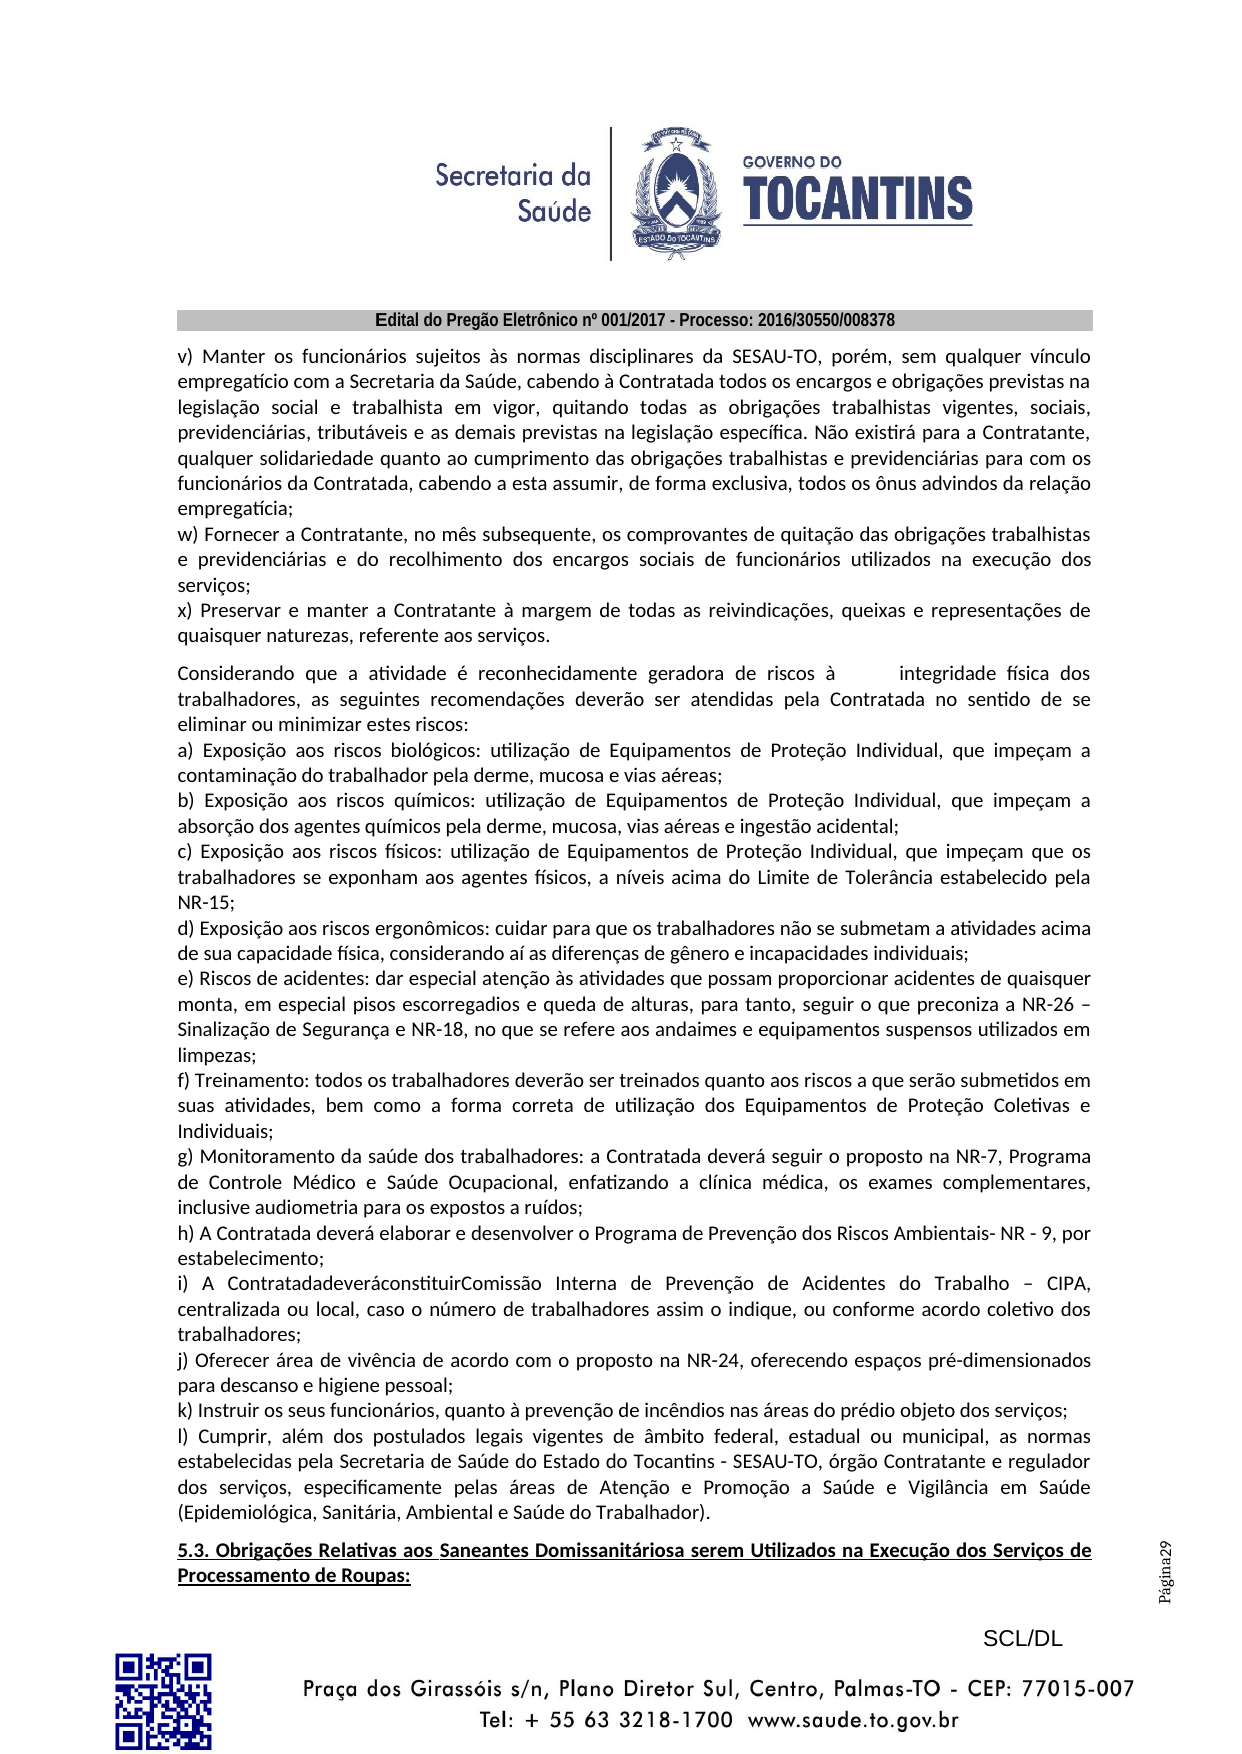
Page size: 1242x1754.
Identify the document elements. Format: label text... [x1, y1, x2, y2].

list d) Exposição aos riscos ergonômicos: cuidar para que os trabalhadores não se submetam a atividades acima de sua capacidade física, considerando aí as diferenças de gênero e incapacidades individuais; [177, 915, 1093, 966]
list h) A Contratada deverá elaborar e desenvolver o Programa de Prevenção dos Riscos Ambientais- NR - 9, por estabelecimento; [177, 1220, 1093, 1271]
list g) Monitoramento da saúde dos trabalhadores: a Contratada deverá seguir o proposto na NR-7, Programa de Controle Médico e Saúde Ocupacional, enfatizando a clínica médica, os exames complementares, inclusive audiometria para os expostos a ruídos; [177, 1143, 1093, 1220]
text Considerando que a atividade é reconhecidamente geradora de riscos à integridade física dos trabalhadores, as seguintes recomendações deverão ser atendidas pela Contratada no sentido de se eliminar ou minimizar estes riscos: [177, 661, 1093, 737]
list b) Exposição aos riscos químicos: utilização de Equipamentos de Proteção Individual, que impeçam a absorção dos agentes químicos pela derme, mucosa, vias aéreas e ingestão acidental; [177, 788, 1093, 838]
list w) Fornecer a Contratante, no mês subsequente, os comprovantes de quitação das obrigações trabalhistas e previdenciárias e do recolhimento dos encargos sociais de funcionários utilizados na execução dos serviços; [177, 521, 1093, 597]
text 5.3. Obrigações Relativas aos Saneantes Domissanitáriosa serem Utilizados na Execução dos Serviços de Processamento de Roupas: [177, 1537, 1093, 1588]
list a) Exposição aos riscos biológicos: utilização de Equipamentos de Proteção Individual, que impeçam a contaminação do trabalhador pela derme, mucosa e vias aéreas; [177, 737, 1093, 788]
text x) Preservar e manter a Contratante à margem de todas as reivindicações, queixas e representações de quaisquer naturezas, referente aos serviços. [177, 597, 1093, 648]
list f) Treinamento: todos os trabalhadores deverão ser treinados quanto aos riscos a que serão submetidos em suas atividades, bem como a forma correta de utilização dos Equipamentos de Proteção Coletivas e Individuais; [177, 1067, 1093, 1143]
list l) Cumprir, além dos postulados legais vigentes de âmbito federal, estadual ou municipal, as normas estabelecidas pela Secretaria de Saúde do Estado do Tocantins - SESAU-TO, órgão Contratante e regulador dos serviços, especificamente pelas áreas de Atenção e Promoção a Saúde e Vigilância em Saúde (Epidemiológica, Sanitária, Ambiental e Saúde do Trabalhador). [177, 1423, 1093, 1525]
picture [111, 1649, 1134, 1754]
picture [0, 43, 1238, 276]
list c) Exposição aos riscos físicos: utilização de Equipamentos de Proteção Individual, que impeçam que os trabalhadores se exponham aos agentes físicos, a níveis acima do Limite de Tolerância estabelecido pela NR-15; [177, 838, 1093, 915]
list i) A ContratadadeveráconstituirComissão Interna de Prevenção de Acidentes do Trabalho – CIPA, centralizada ou local, caso o número de trabalhadores assim o indique, ou conforme acordo coletivo dos trabalhadores; [177, 1271, 1093, 1347]
list e) Riscos de acidentes: dar especial atenção às atividades que possam proporcionar acidentes de quaisquer monta, em especial pisos escorregadios e queda de alturas, para tanto, seguir o que preconiza a NR-26 – Sinalização de Segurança e NR-18, no que se refere aos andaimes e equipamentos suspensos utilizados em limpezas; [177, 966, 1093, 1067]
list v) Manter os funcionários sujeitos às normas disciplinares da SESAU-TO, porém, sem qualquer vínculo empregatício com a Secretaria da Saúde, cabendo à Contratada todos os encargos e obrigações previstas na legislação social e trabalhista em vigor, quitando todas as obrigações trabalhistas vigentes, sociais, previdenciárias, tributáveis e as demais previstas na legislação específica. Não existirá para a Contratante, qualquer solidariedade quanto ao cumprimento das obrigações trabalhistas e previdenciárias para com os funcionários da Contratada, cabendo a esta assumir, de forma exclusiva, todos os ônus advindos da relação empregatícia; [177, 343, 1093, 521]
list k) Instruir os seus funcionários, quanto à prevenção de incêndios nas áreas do prédio objeto dos serviços; [177, 1398, 1093, 1423]
list j) Oferecer área de vivência de acordo com o proposto na NR-24, oferecendo espaços pré-dimensionados para descanso e higiene pessoal; [177, 1347, 1093, 1398]
